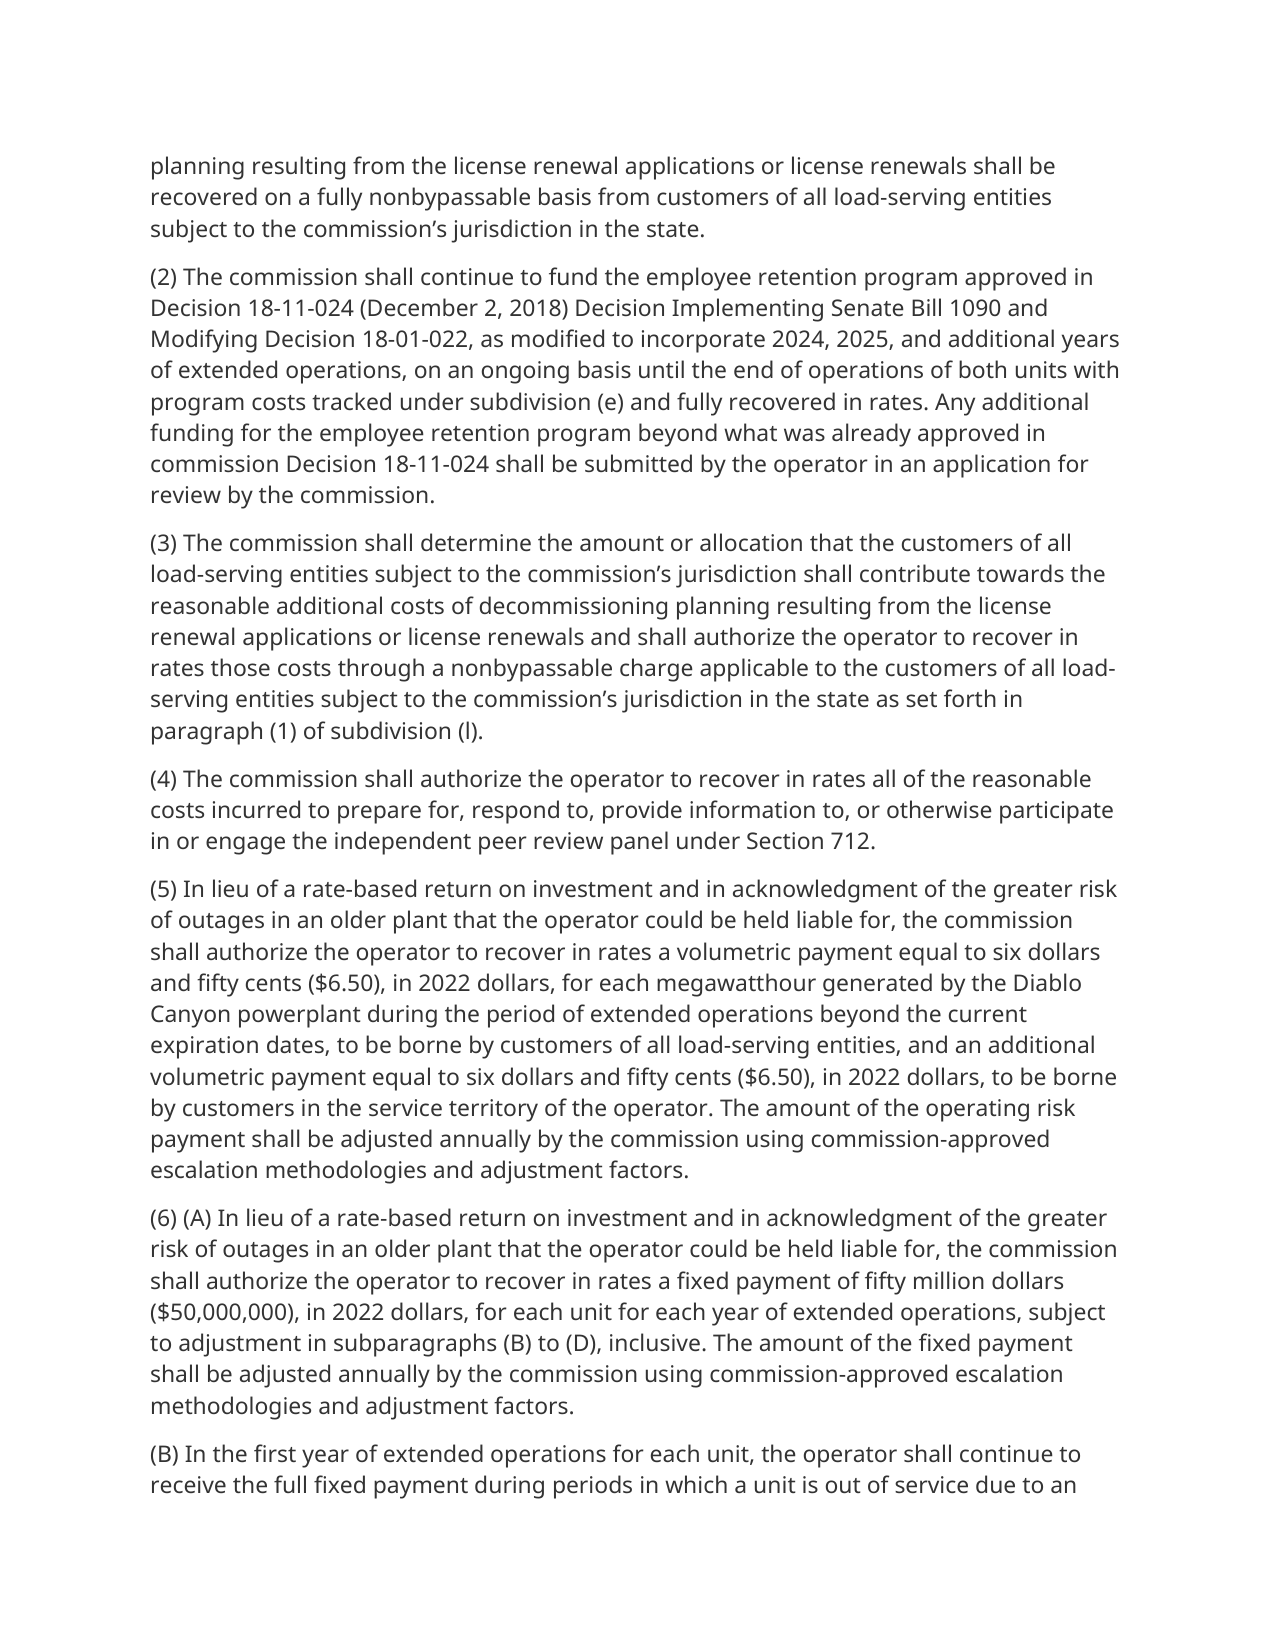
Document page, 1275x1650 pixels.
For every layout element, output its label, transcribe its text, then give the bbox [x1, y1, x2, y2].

text (6) (A) In lieu of a rate-based return on investment and in acknowledgment of the greater risk of outages in an older plant that the operator could be held liable for, the commission shall authorize the operator to recover in rates a fixed payment of fifty million dollars ($50,000,000), in 2022 dollars, for each unit for each year of extended operations, subject to adjustment in subparagraphs (B) to (D), inclusive. The amount of the fixed payment shall be adjusted annually by the commission using commission-approved escalation methodologies and adjustment factors. [150, 1202, 1125, 1421]
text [150, 150, 1125, 244]
text (4) The commission shall authorize the operator to recover in rates all of the reasonable costs incurred to prepare for, respond to, provide information to, or otherwise participate in or engage the independent peer review panel under Section 712. [150, 762, 1125, 856]
text (3) The commission shall determine the amount or allocation that the customers of all load-serving entities subject to the commission’s jurisdiction shall contribute towards the reasonable additional costs of decommissioning planning resulting from the license renewal applications or license renewals and shall authorize the operator to recover in rates those costs through a nonbypassable charge applicable to the customers of all load-serving entities subject to the commission’s jurisdiction in the state as set forth in paragraph (1) of subdivision (l). [150, 527, 1125, 746]
text (5) In lieu of a rate-based return on investment and in acknowledgment of the greater risk of outages in an older plant that the operator could be held liable for, the commission shall authorize the operator to recover in rates a volumetric payment equal to six dollars and fifty cents ($6.50), in 2022 dollars, for each megawatthour generated by the Diablo Canyon powerplant during the period of extended operations beyond the current expiration dates, to be borne by customers of all load-serving entities, and an additional volumetric payment equal to six dollars and fifty cents ($6.50), in 2022 dollars, to be borne by customers in the service territory of the operator. The amount of the operating risk payment shall be adjusted annually by the commission using commission-approved escalation methodologies and adjustment factors. [150, 873, 1125, 1185]
text (2) The commission shall continue to fund the employee retention program approved in Decision 18-11-024 (December 2, 2018) Decision Implementing Senate Bill 1090 and Modifying Decision 18-01-022, as modified to incorporate 2024, 2025, and additional years of extended operations, on an ongoing basis until the end of operations of both units with program costs tracked under subdivision (e) and fully recovered in rates. Any additional funding for the employee retention program beyond what was already approved in commission Decision 18-11-024 shall be submitted by the operator in an application for review by the commission. [150, 260, 1125, 510]
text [150, 1437, 1125, 1500]
